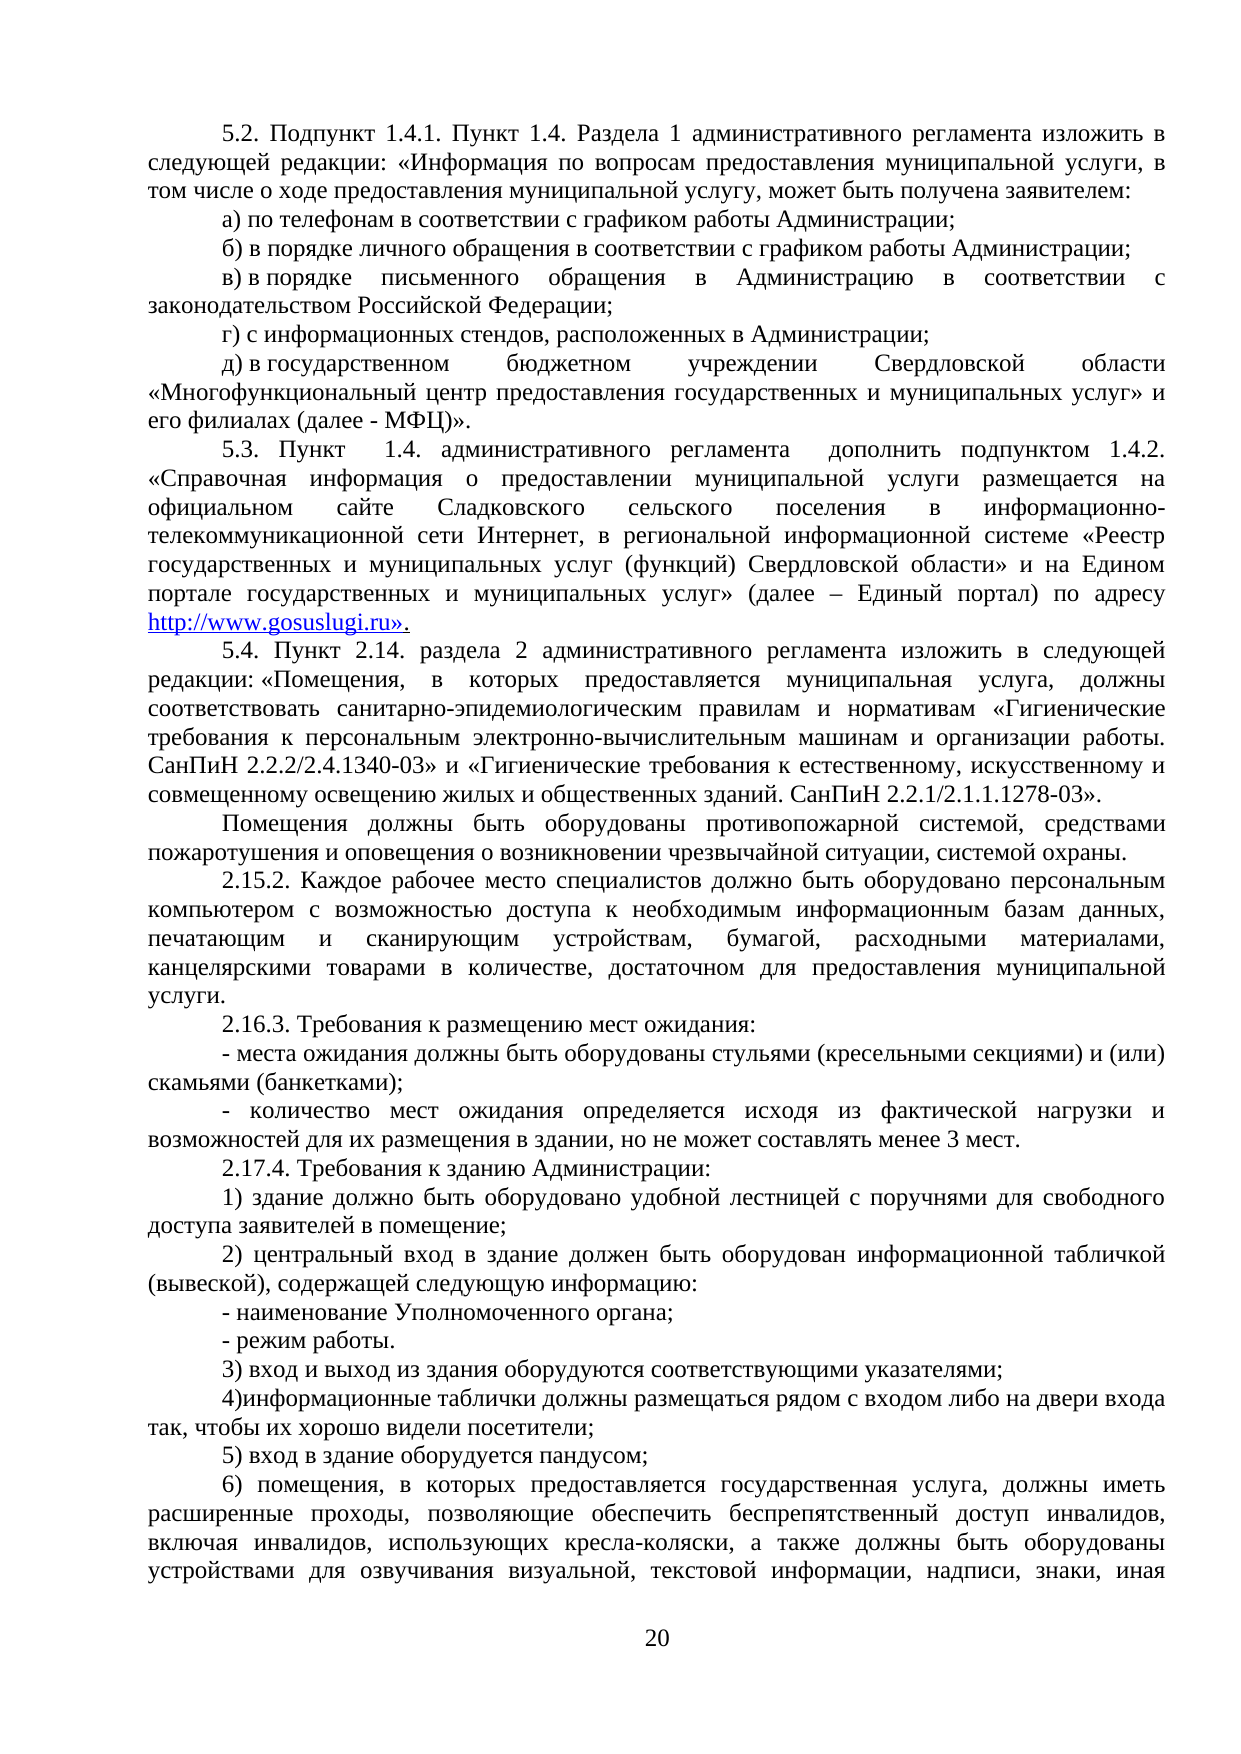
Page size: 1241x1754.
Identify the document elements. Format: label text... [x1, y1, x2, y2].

text в) в порядке письменного обращения в Администрацию в соответствии с законодательством Российской Федерации; [148, 262, 1166, 319]
text а) по телефонам в соответствии с графиком работы Администрации; [148, 204, 1166, 233]
text 5) вход в здание оборудуется пандусом; [148, 1441, 1166, 1469]
text 1) здание должно быть оборудовано удобной лестницей с поручнями для свободного доступа заявителей в помещение; [148, 1182, 1166, 1239]
text 5.4. Пункт 2.14. раздела 2 административного регламента изложить в следующей редакции: «Помещения, в которых предоставляется муниципальная услуга, должны соответствовать санитарно-эпидемиологическим правилам и нормативам «Гигиенические требования к персональным электронно-вычислительным машинам и организации работы. СанПиН 2.2.2/2.4.1340-03» и «Гигиенические требования к естественному, искусственному и совмещенному освещению жилых и общественных зданий. СанПиН 2.2.1/2.1.1.1278-03». [148, 636, 1166, 808]
text 3) вход и выход из здания оборудуются соответствующими указателями; [148, 1354, 1166, 1383]
text - наименование Уполномоченного органа; [148, 1297, 1166, 1326]
text 2) центральный вход в здание должен быть оборудован информационной табличкой (вывеской), содержащей следующую информацию: [148, 1239, 1166, 1297]
text - количество мест ожидания определяется исходя из фактической нагрузки и возможностей для их размещения в здании, но не может составлять менее 3 мест. [148, 1096, 1166, 1153]
text 2.16.3. Требования к размещению мест ожидания: [148, 1009, 1166, 1038]
text б) в порядке личного обращения в соответствии с графиком работы Администрации; [148, 233, 1166, 262]
text 2.15.2. Каждое рабочее место специалистов должно быть оборудовано персональным компьютером с возможностью доступа к необходимым информационным базам данных, печатающим и сканирующим устройствам, бумагой, расходными материалами, канцелярскими товарами в количестве, достаточном для предоставления муниципальной услуги. [148, 866, 1166, 1009]
text Помещения должны быть оборудованы противопожарной системой, средствами пожаротушения и оповещения о возникновении чрезвычайной ситуации, системой охраны. [148, 808, 1166, 866]
text 5.3. Пункт 1.4. административного регламента дополнить подпунктом 1.4.2. «Справочная информация о предоставлении муниципальной услуги размещается на официальном сайте Сладковского сельского поселения в информационно-телекоммуникационной сети Интернет, в региональной информационной системе «Реестр государственных и муниципальных услуг (функций) Свердловской области» и на Едином портале государственных и муниципальных услуг» (далее – Единый портал) по адресу http://www.gosuslugi.ru». [148, 434, 1166, 636]
text д) в государственном бюджетном учреждении Свердловской области «Многофункциональный центр предоставления государственных и муниципальных услуг» и его филиалах (далее - МФЦ)». [148, 348, 1166, 434]
text - режим работы. [148, 1326, 1166, 1354]
text г) с информационных стендов, расположенных в Администрации; [148, 319, 1166, 348]
text 2.17.4. Требования к зданию Администрации: [148, 1153, 1166, 1182]
text - места ожидания должны быть оборудованы стульями (кресельными секциями) и (или) скамьями (банкетками); [148, 1038, 1166, 1096]
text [148, 1469, 1166, 1584]
text 4)информационные таблички должны размещаться рядом с входом либо на двери входа так, чтобы их хорошо видели посетители; [148, 1383, 1166, 1441]
text 5.2. Подпункт 1.4.1. Пункт 1.4. Раздела 1 административного регламента изложить в следующей редакции: «Информация по вопросам предоставления муниципальной услуги, в том числе о ходе предоставления муниципальной услугу, может быть получена заявителем: [148, 118, 1166, 204]
